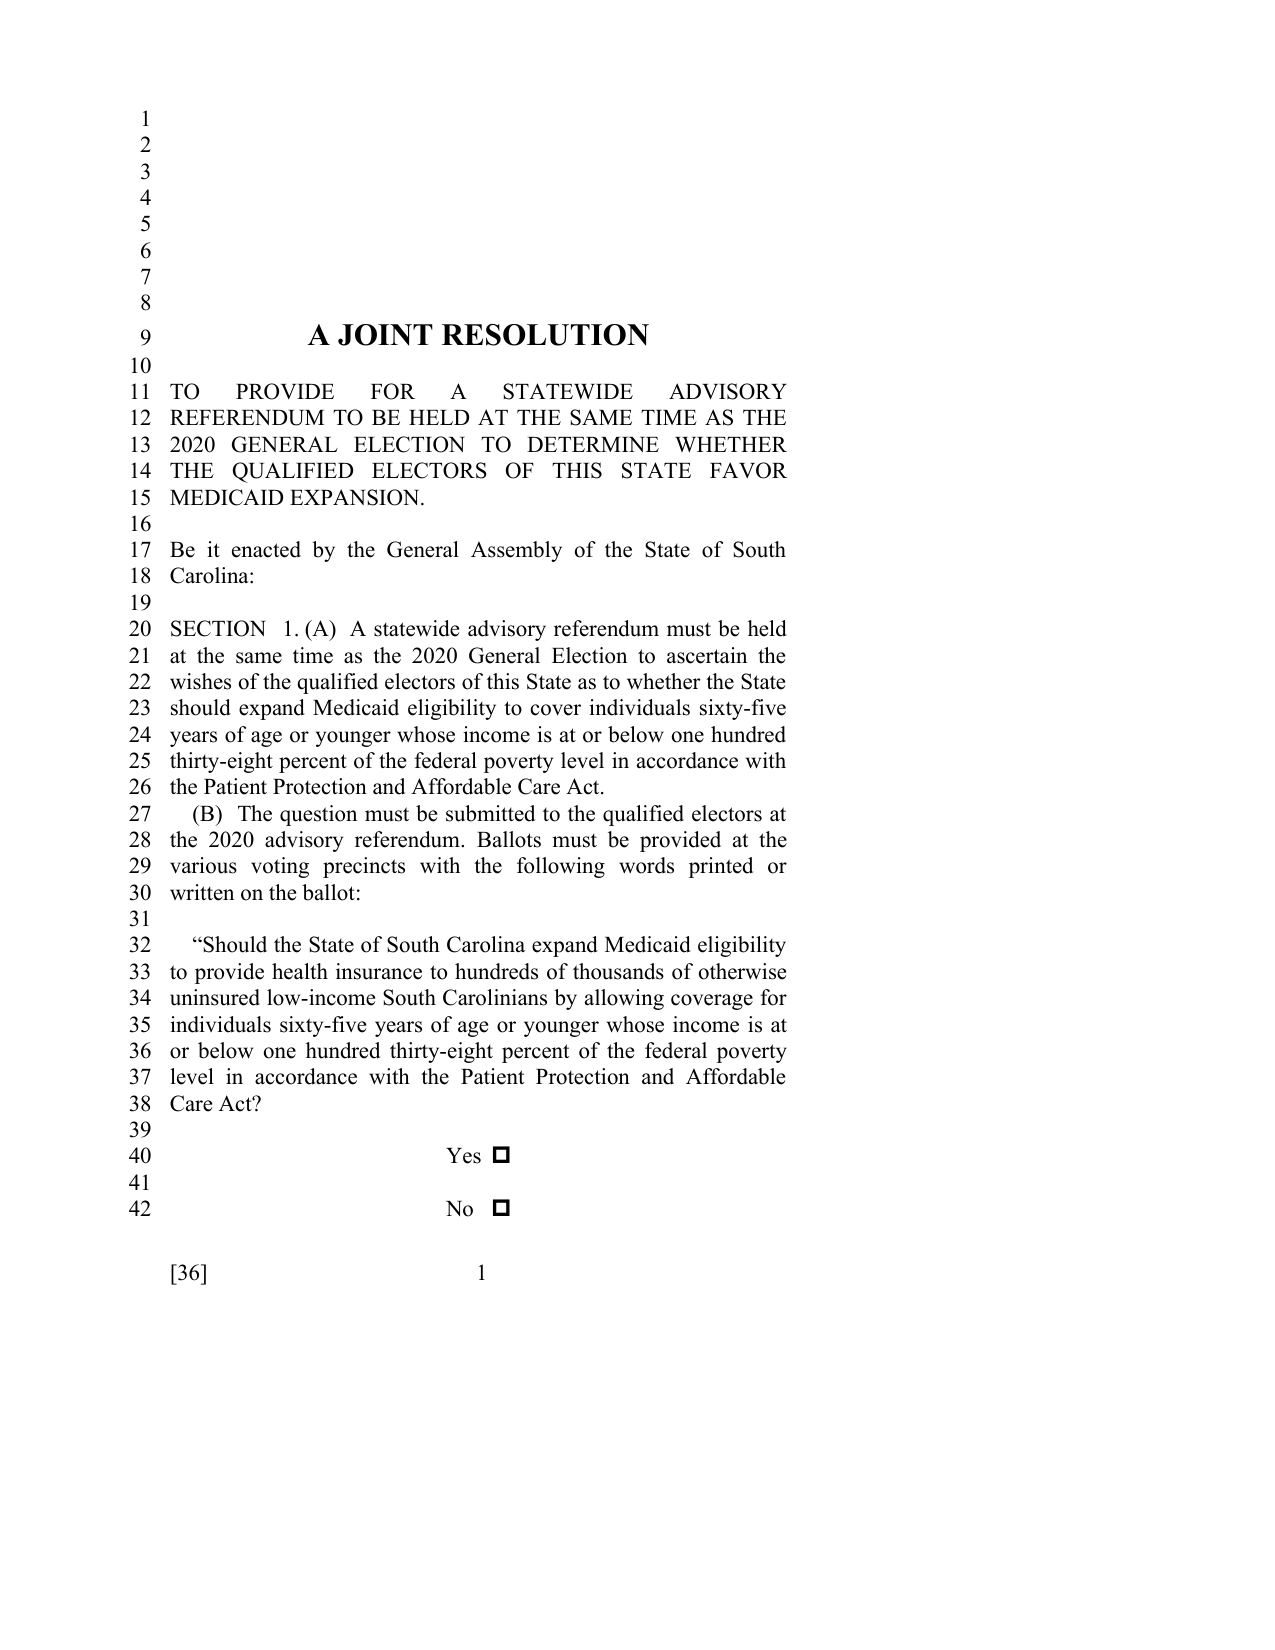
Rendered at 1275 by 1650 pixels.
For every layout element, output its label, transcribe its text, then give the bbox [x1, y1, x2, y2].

text Yes  [169, 1142, 787, 1169]
text TO PROVIDE FOR A STATEWIDE ADVISORY REFERENDUM TO BE HELD AT THE SAME TIME AS THE 2020 GENERAL ELECTION TO DETERMINE WHETHER THE QUALIFIED ELECTORS OF THIS STATE FAVOR MEDICAID EXPANSION. [169, 378, 787, 510]
text No  [169, 1195, 787, 1221]
text “Should the State of South Carolina expand Medicaid eligibility to provide health insurance to hundreds of thousands of otherwise uninsured low-income South Carolinians by allowing coverage for individuals sixty-five years of age or younger whose income is at or below one hundred thirty-eight percent of the federal poverty level in accordance with the Patient Protection and Affordable Care Act? [169, 932, 787, 1116]
text (B) The question must be submitted to the qualified electors at the 2020 advisory referendum. Ballots must be provided at the various voting precincts with the following words printed or written on the ballot: [169, 800, 787, 905]
text SECTION 1. (A) A statewide advisory referendum must be held at the same time as the 2020 General Election to ascertain the wishes of the qualified electors of this State as to whether the State should expand Medicaid eligibility to cover individuals sixty-five years of age or younger whose income is at or below one hundred thirty-eight percent of the federal poverty level in accordance with the Patient Protection and Affordable Care Act. [169, 615, 787, 800]
text Be it enacted by the General Assembly of the State of South Carolina: [169, 536, 787, 589]
text A JOINT RESOLUTION [169, 316, 787, 352]
